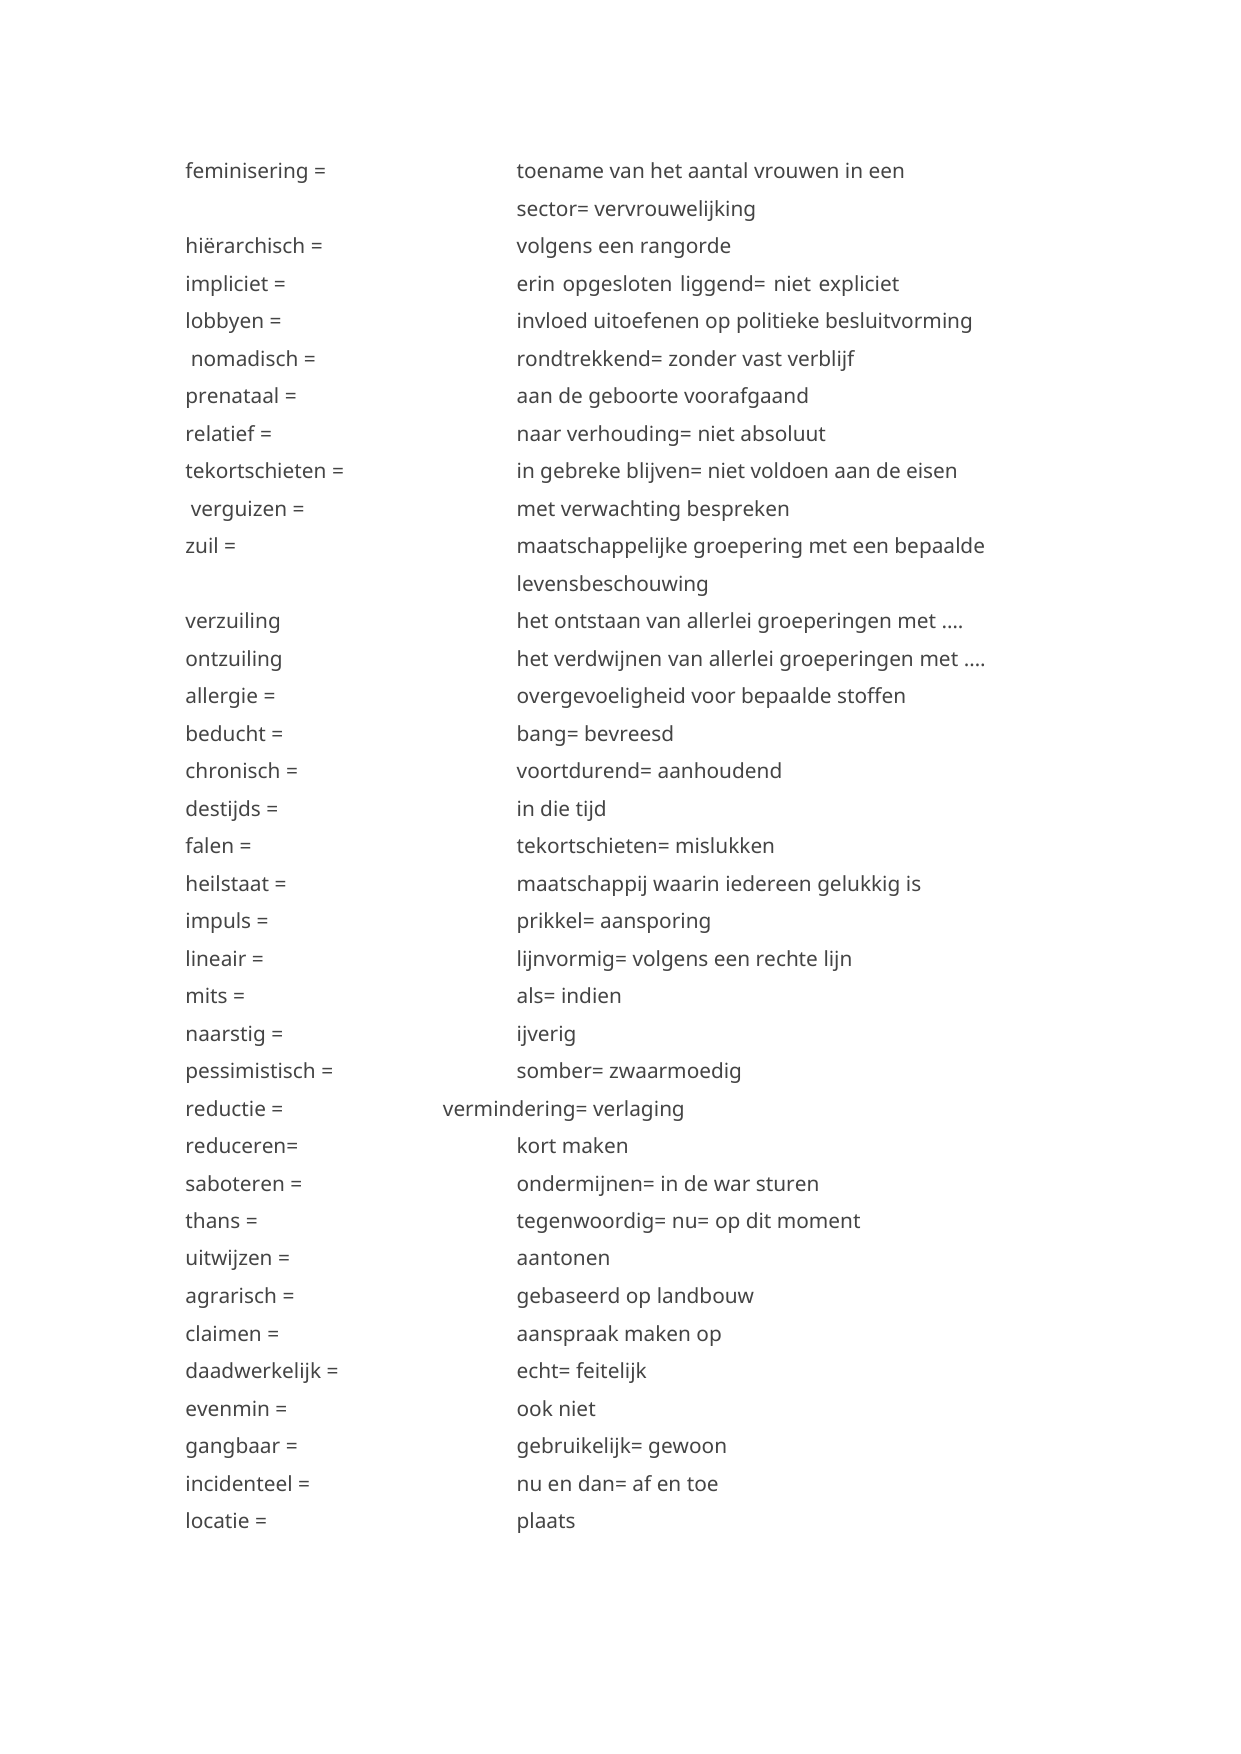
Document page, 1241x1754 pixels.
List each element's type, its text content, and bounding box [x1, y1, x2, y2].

text naarstig = ijverig [185, 1010, 1093, 1048]
text uitwijzen = aantonen [185, 1235, 1093, 1273]
text nomadisch = rondtrekkend= zonder vast verblijf [185, 335, 1093, 373]
text destijds = in die tijd [185, 785, 1093, 823]
text gangbaar = gebruikelijk= gewoon [185, 1423, 1093, 1460]
text impuls = prikkel= aansporing [185, 898, 1093, 935]
text hiërarchisch = volgens een rangorde [185, 223, 1093, 260]
text ontzuiling het verdwijnen van allerlei groeperingen met …. [185, 635, 1093, 673]
text zuil = maatschappelijke groepering met een bepaalde [185, 523, 1093, 560]
text reductie = vermindering= verlaging [185, 1085, 1093, 1123]
text saboteren = ondermijnen= in de war sturen [185, 1160, 1093, 1198]
text relatief = naar verhouding= niet absoluut [185, 410, 1093, 448]
text reduceren= kort maken [185, 1123, 1093, 1160]
text lineair = lijnvormig= volgens een rechte lijn [185, 935, 1093, 973]
text pessimistisch = somber= zwaarmoedig [185, 1048, 1093, 1085]
text heilstaat = maatschappij waarin iedereen gelukkig is [185, 860, 1093, 898]
text tekortschieten = in gebreke blijven= niet voldoen aan de eisen [185, 448, 1093, 485]
text lobbyen = invloed uitoefenen op politieke besluitvorming [185, 298, 1093, 335]
text allergie = overgevoeligheid voor bepaalde stoffen [185, 673, 1093, 710]
text thans = tegenwoordig= nu= op dit moment [185, 1198, 1093, 1235]
text verguizen = met verwachting bespreken [185, 485, 1093, 523]
text levensbeschouwing [480, 560, 1093, 598]
text verzuiling het ontstaan van allerlei groeperingen met …. [185, 598, 1093, 635]
text impliciet = erin opgesloten liggend= niet expliciet [185, 260, 1093, 298]
text prenataal = aan de geboorte voorafgaand [185, 373, 1093, 410]
text evenmin = ook niet [185, 1385, 1093, 1423]
text beducht = bang= bevreesd [185, 710, 1093, 748]
text daadwerkelijk = echt= feitelijk [185, 1348, 1093, 1385]
text incidenteel = nu en dan= af en toe [185, 1460, 1093, 1498]
text mits = als= indien [185, 973, 1093, 1010]
text agrarisch = gebaseerd op landbouw [185, 1273, 1093, 1310]
text claimen = aanspraak maken op [185, 1310, 1093, 1348]
text falen = tekortschieten= mislukken [185, 823, 1093, 860]
text chronisch = voortdurend= aanhoudend [185, 748, 1093, 785]
text locatie = plaats [185, 1498, 1093, 1535]
text feminisering = toename van het aantal vrouwen in een sector= vervrouwelijking [185, 148, 1093, 223]
